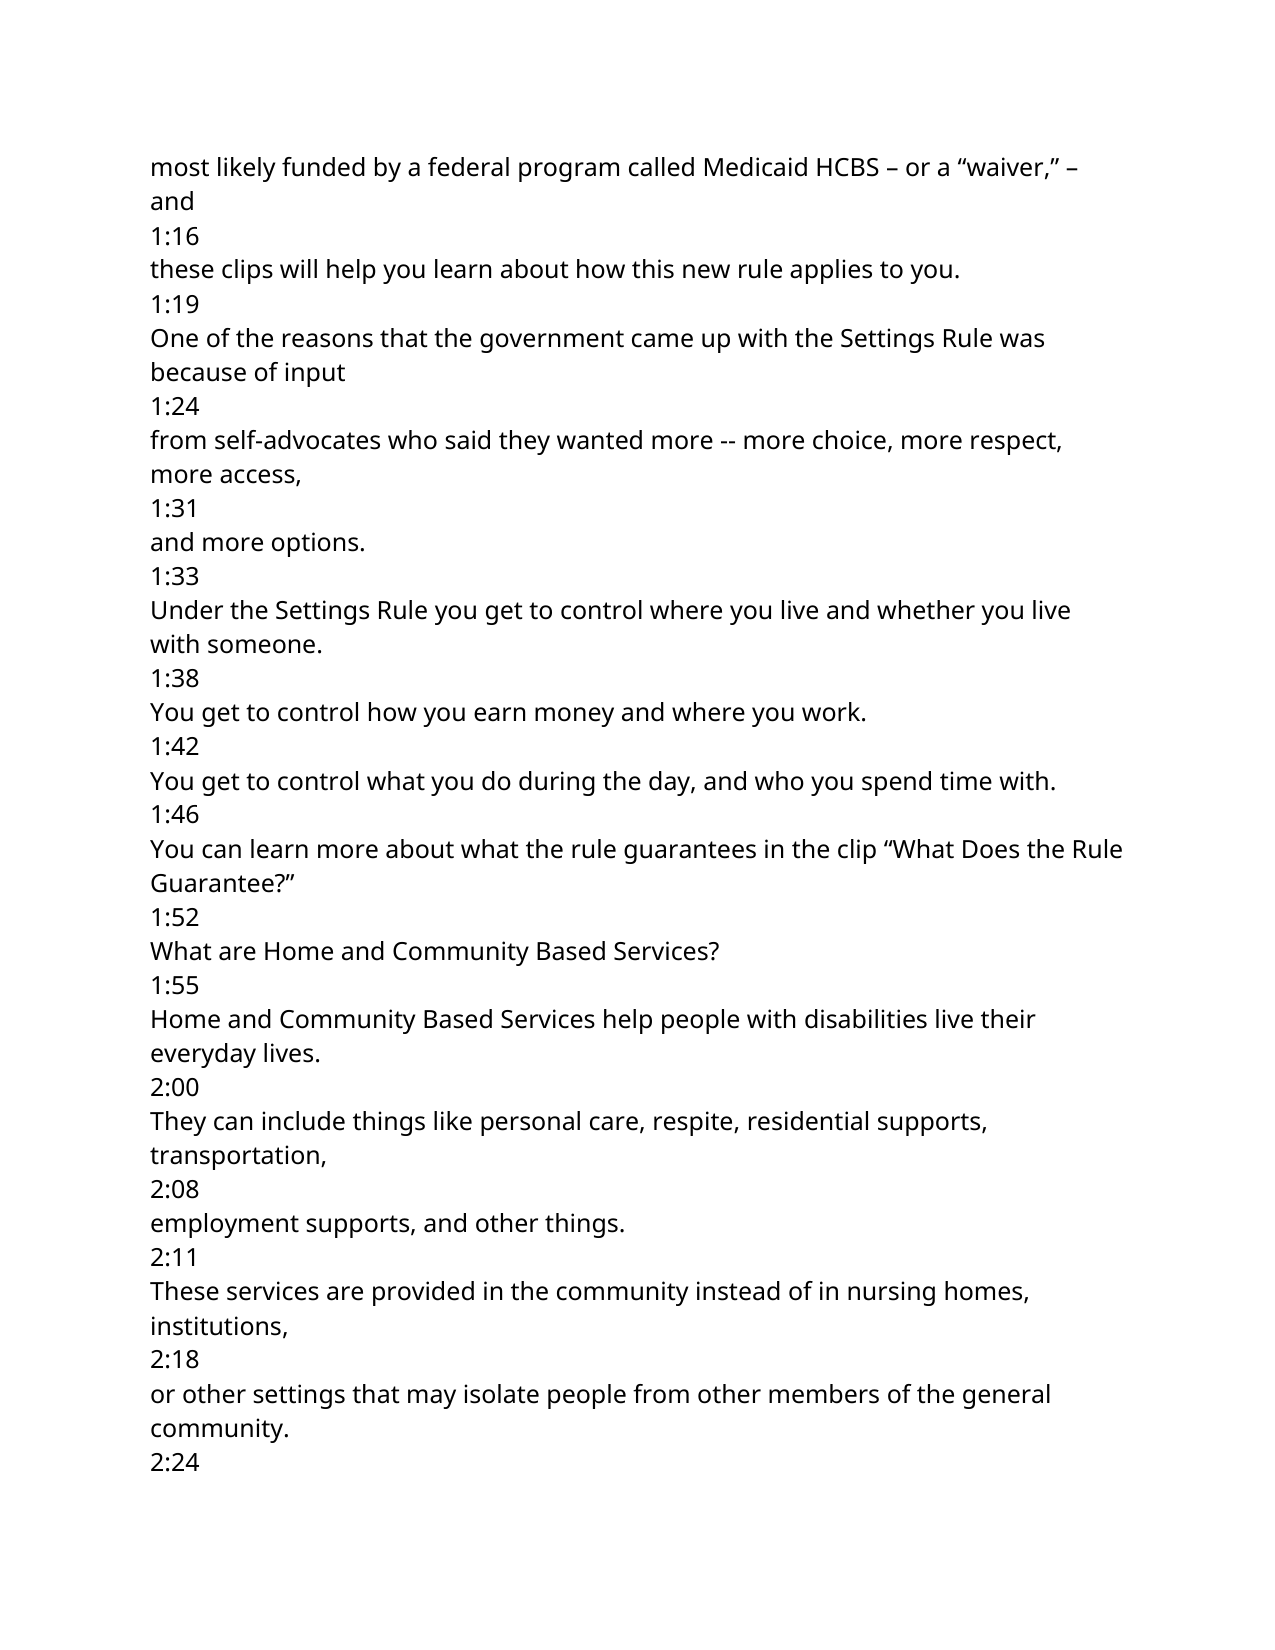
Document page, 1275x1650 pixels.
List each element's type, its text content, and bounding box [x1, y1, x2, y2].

text 2:00 [150, 1070, 1125, 1104]
text employment supports, and other things. [150, 1206, 1125, 1240]
text Under the Settings Rule you get to control where you live and whether you live with someone. [150, 593, 1125, 661]
text 1:42 [150, 729, 1125, 763]
text 1:46 [150, 797, 1125, 831]
text One of the reasons that the government came up with the Settings Rule was because of input [150, 320, 1125, 388]
text You get to control what you do during the day, and who you spend time with. [150, 763, 1125, 797]
text You can learn more about what the rule guarantees in the clip “What Does the Rule Guarantee?” [150, 831, 1125, 899]
text these clips will help you learn about how this new rule applies to you. [150, 252, 1125, 286]
text 1:33 [150, 559, 1125, 593]
text Home and Community Based Services help people with disabilities live their everyday lives. [150, 1002, 1125, 1070]
text They can include things like personal care, respite, residential supports, transportation, [150, 1104, 1125, 1172]
text These services are provided in the community instead of in nursing homes, institutions, [150, 1274, 1125, 1342]
text What are Home and Community Based Services? [150, 933, 1125, 967]
text 1:19 [150, 286, 1125, 320]
text 1:31 [150, 491, 1125, 525]
text 2:18 [150, 1342, 1125, 1376]
text 1:38 [150, 661, 1125, 695]
text 1:16 [150, 218, 1125, 252]
text 2:08 [150, 1172, 1125, 1206]
text 2:24 [150, 1444, 1125, 1478]
text from self-advocates who said they wanted more -- more choice, more respect, more access, [150, 422, 1125, 491]
text 2:11 [150, 1240, 1125, 1274]
text You get to control how you earn money and where you work. [150, 695, 1125, 729]
text 1:52 [150, 899, 1125, 933]
text 1:55 [150, 967, 1125, 1002]
text most likely funded by a federal program called Medicaid HCBS – or a “waiver,” – and [150, 150, 1125, 218]
text and more options. [150, 525, 1125, 559]
text 1:24 [150, 388, 1125, 422]
text or other settings that may isolate people from other members of the general community. [150, 1376, 1125, 1444]
